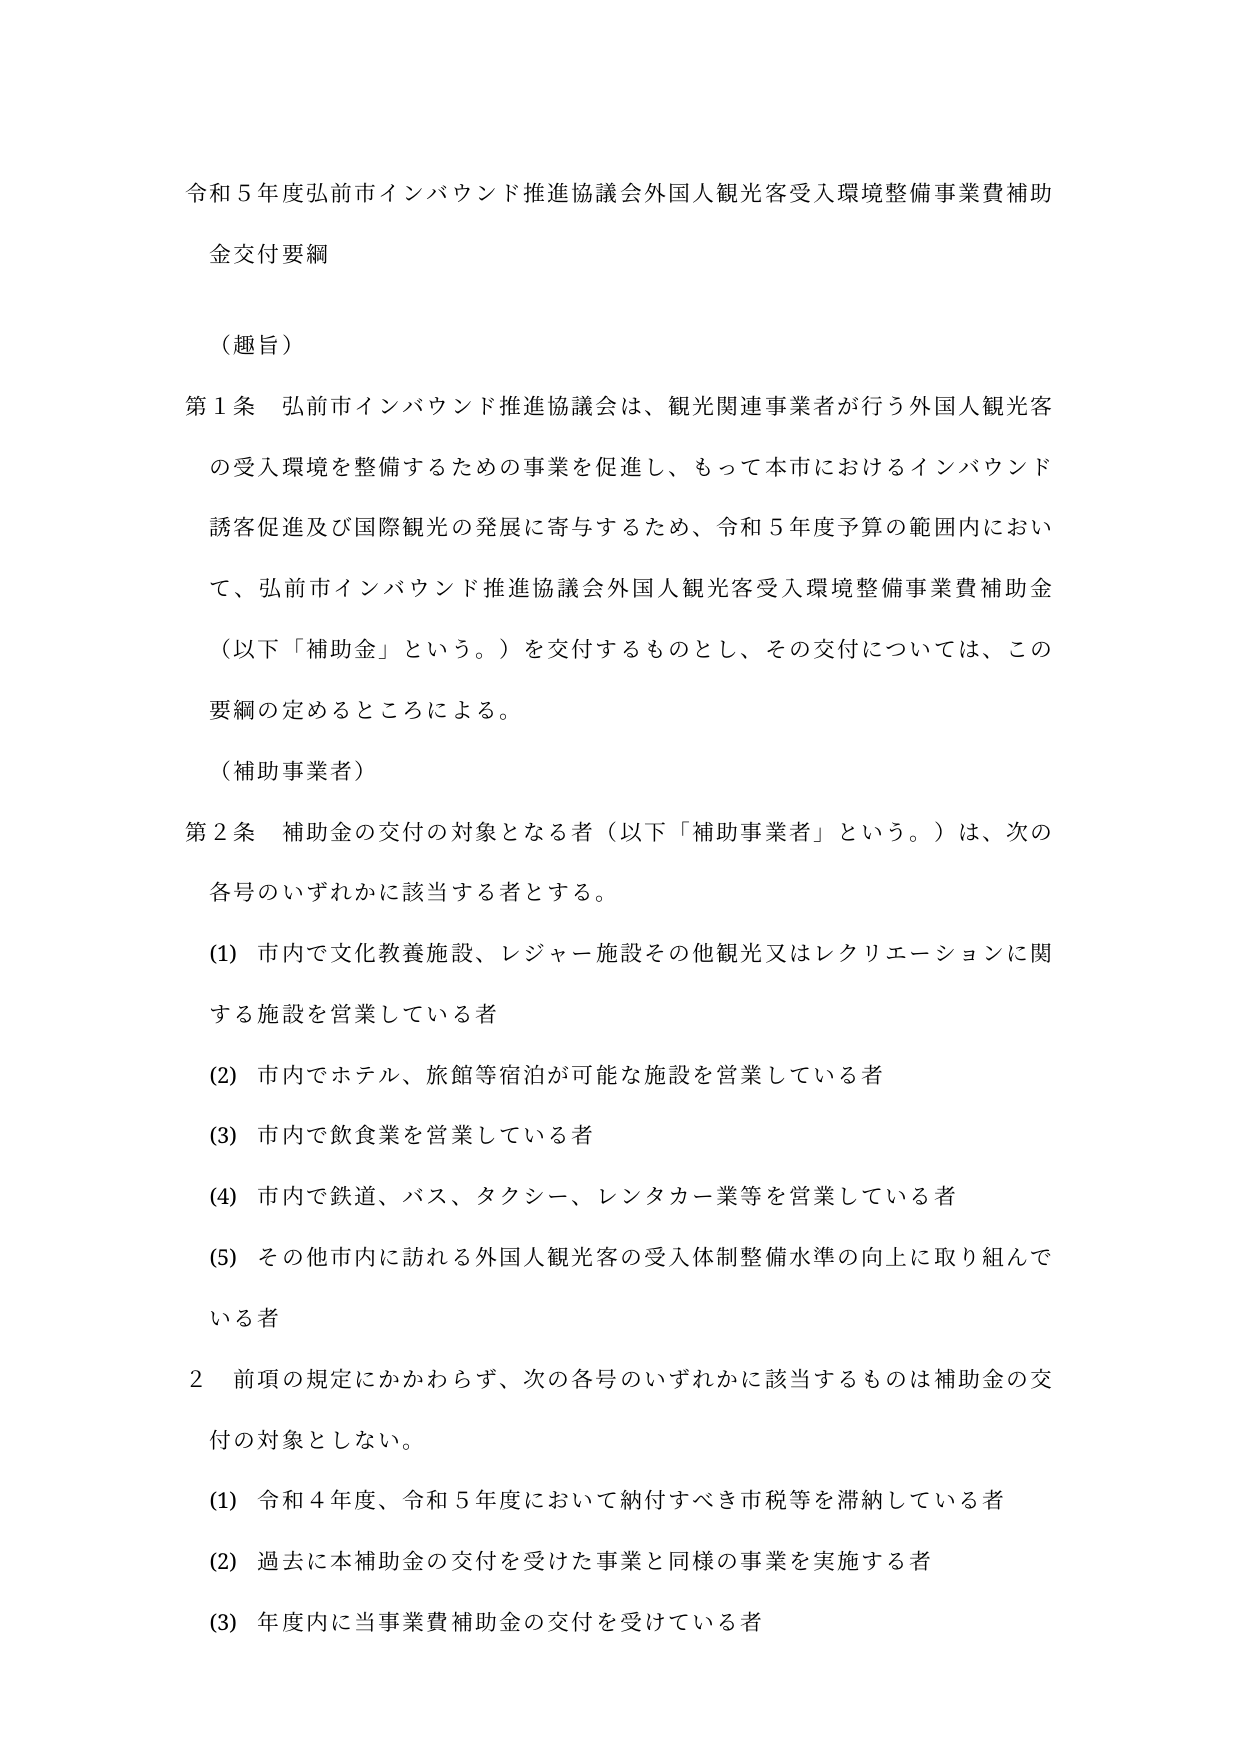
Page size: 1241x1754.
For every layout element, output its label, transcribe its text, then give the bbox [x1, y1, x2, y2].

text （補助事業者） [185, 739, 1055, 800]
text (3) 市内で飲食業を営業している者 [185, 1104, 1055, 1165]
text (2) 市内でホテル、旅館等宿泊が可能な施設を営業している者 [185, 1043, 1055, 1104]
text 第２条 補助金の交付の対象となる者（以下「補助事業者」という。）は、次の各号のいずれかに該当する者とする。 [185, 800, 1055, 922]
text 第１条 弘前市インバウンド推進協議会は、観光関連事業者が行う外国人観光客の受入環境を整備するための事業を促進し、もって本市におけるインバウンド誘客促進及び国際観光の発展に寄与するため、令和５年度予算の範囲内において、弘前市インバウンド推進協議会外国人観光客受入環境整備事業費補助金（以下「補助金」という。）を交付するものとし、その交付については、この要綱の定めるところによる。 [185, 374, 1055, 739]
text (4) 市内で鉄道、バス、タクシー、レンタカー業等を営業している者 [185, 1165, 1055, 1226]
text （趣旨） [185, 313, 1055, 374]
text ２ 前項の規定にかかわらず、次の各号のいずれかに該当するものは補助金の交付の対象としない。 [185, 1347, 1055, 1469]
text (1) 市内で文化教養施設、レジャー施設その他観光又はレクリエーションに関する施設を営業している者 [185, 922, 1055, 1043]
text 令和５年度弘前市インバウンド推進協議会外国人観光客受入環境整備事業費補助金交付要綱 [185, 161, 1055, 283]
text (1)令和４年度、令和５年度において納付すべき市税等を滞納している者 [185, 1469, 1055, 1530]
text (2)過去に本補助金の交付を受けた事業と同様の事業を実施する者 [185, 1530, 1055, 1591]
text (5) その他市内に訪れる外国人観光客の受入体制整備水準の向上に取り組んでいる者 [185, 1226, 1055, 1347]
text (3) 年度内に当事業費補助金の交付を受けている者 [185, 1591, 1055, 1652]
